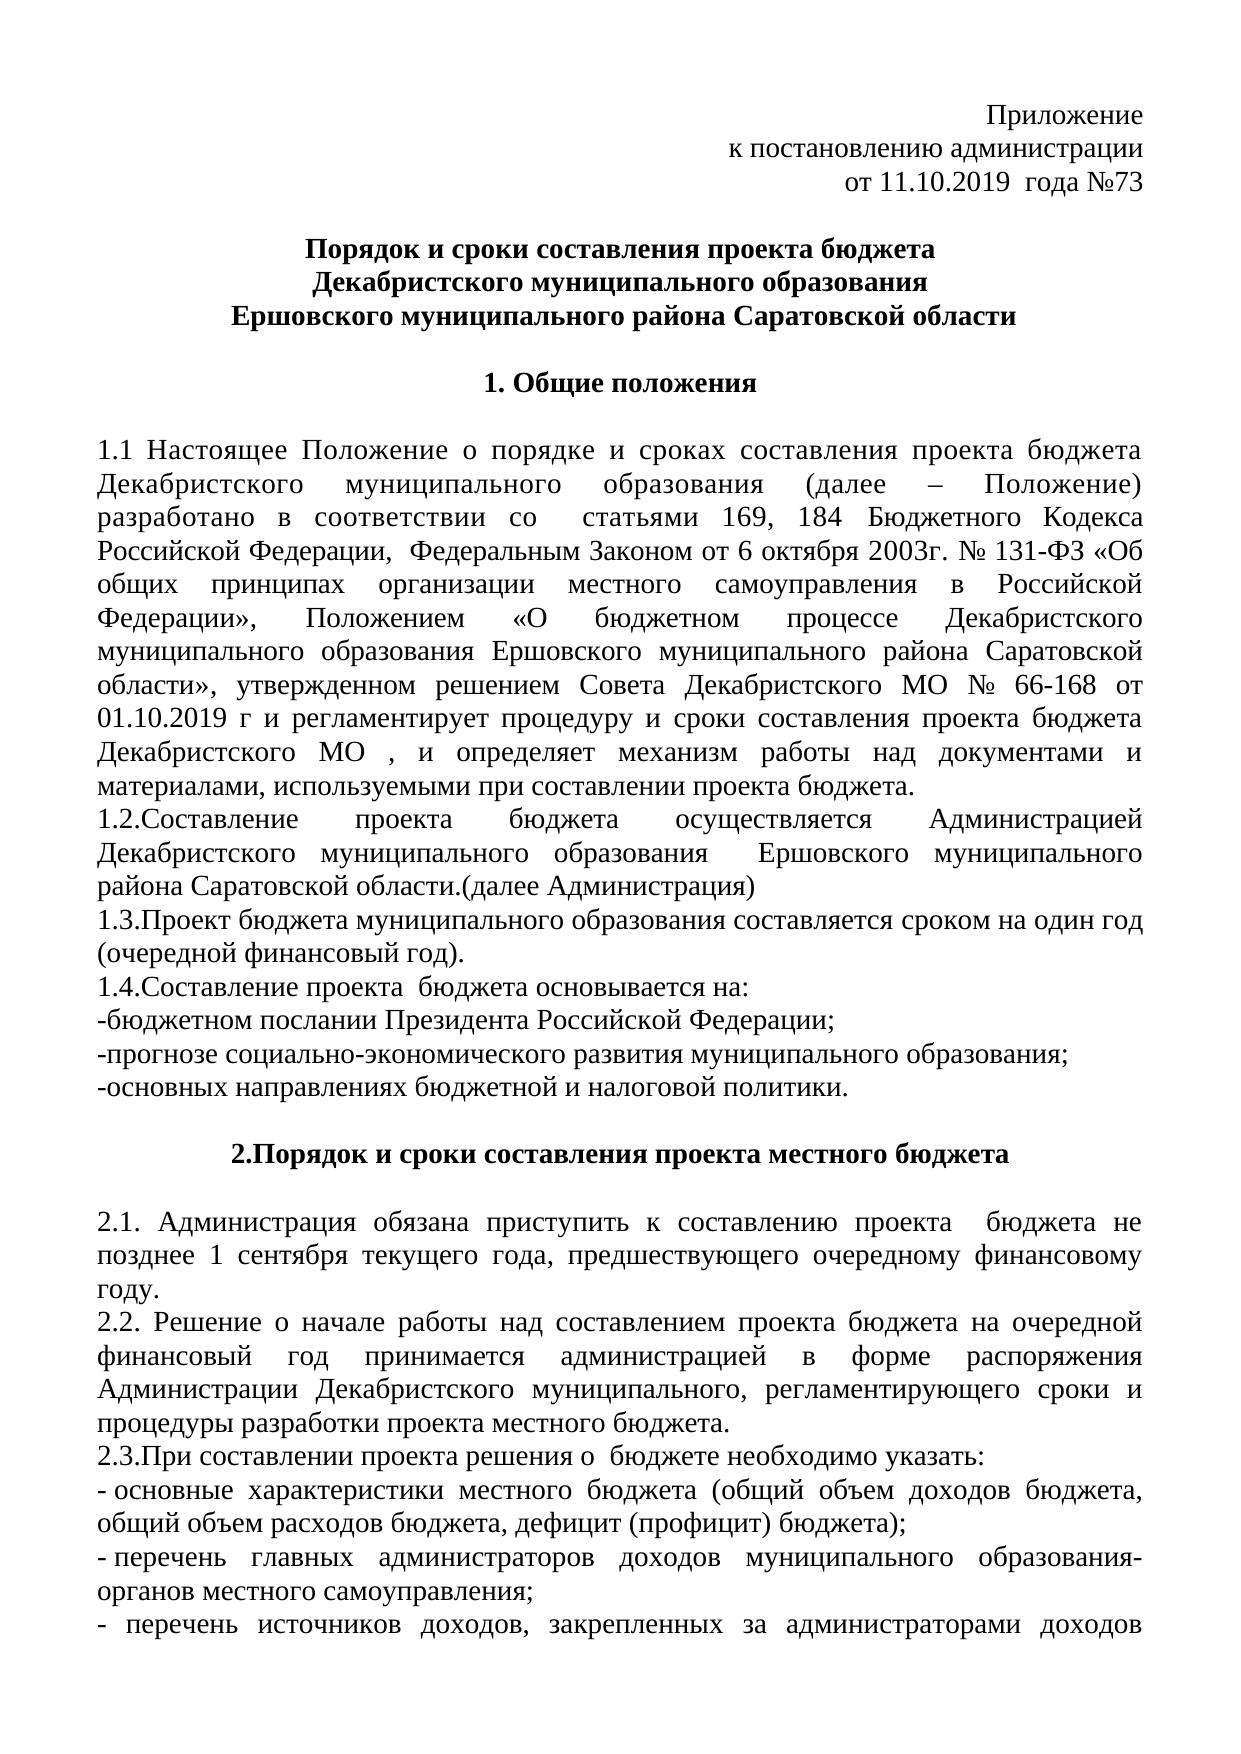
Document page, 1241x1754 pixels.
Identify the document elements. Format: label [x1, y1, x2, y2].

table_header [75, 75, 1165, 1662]
